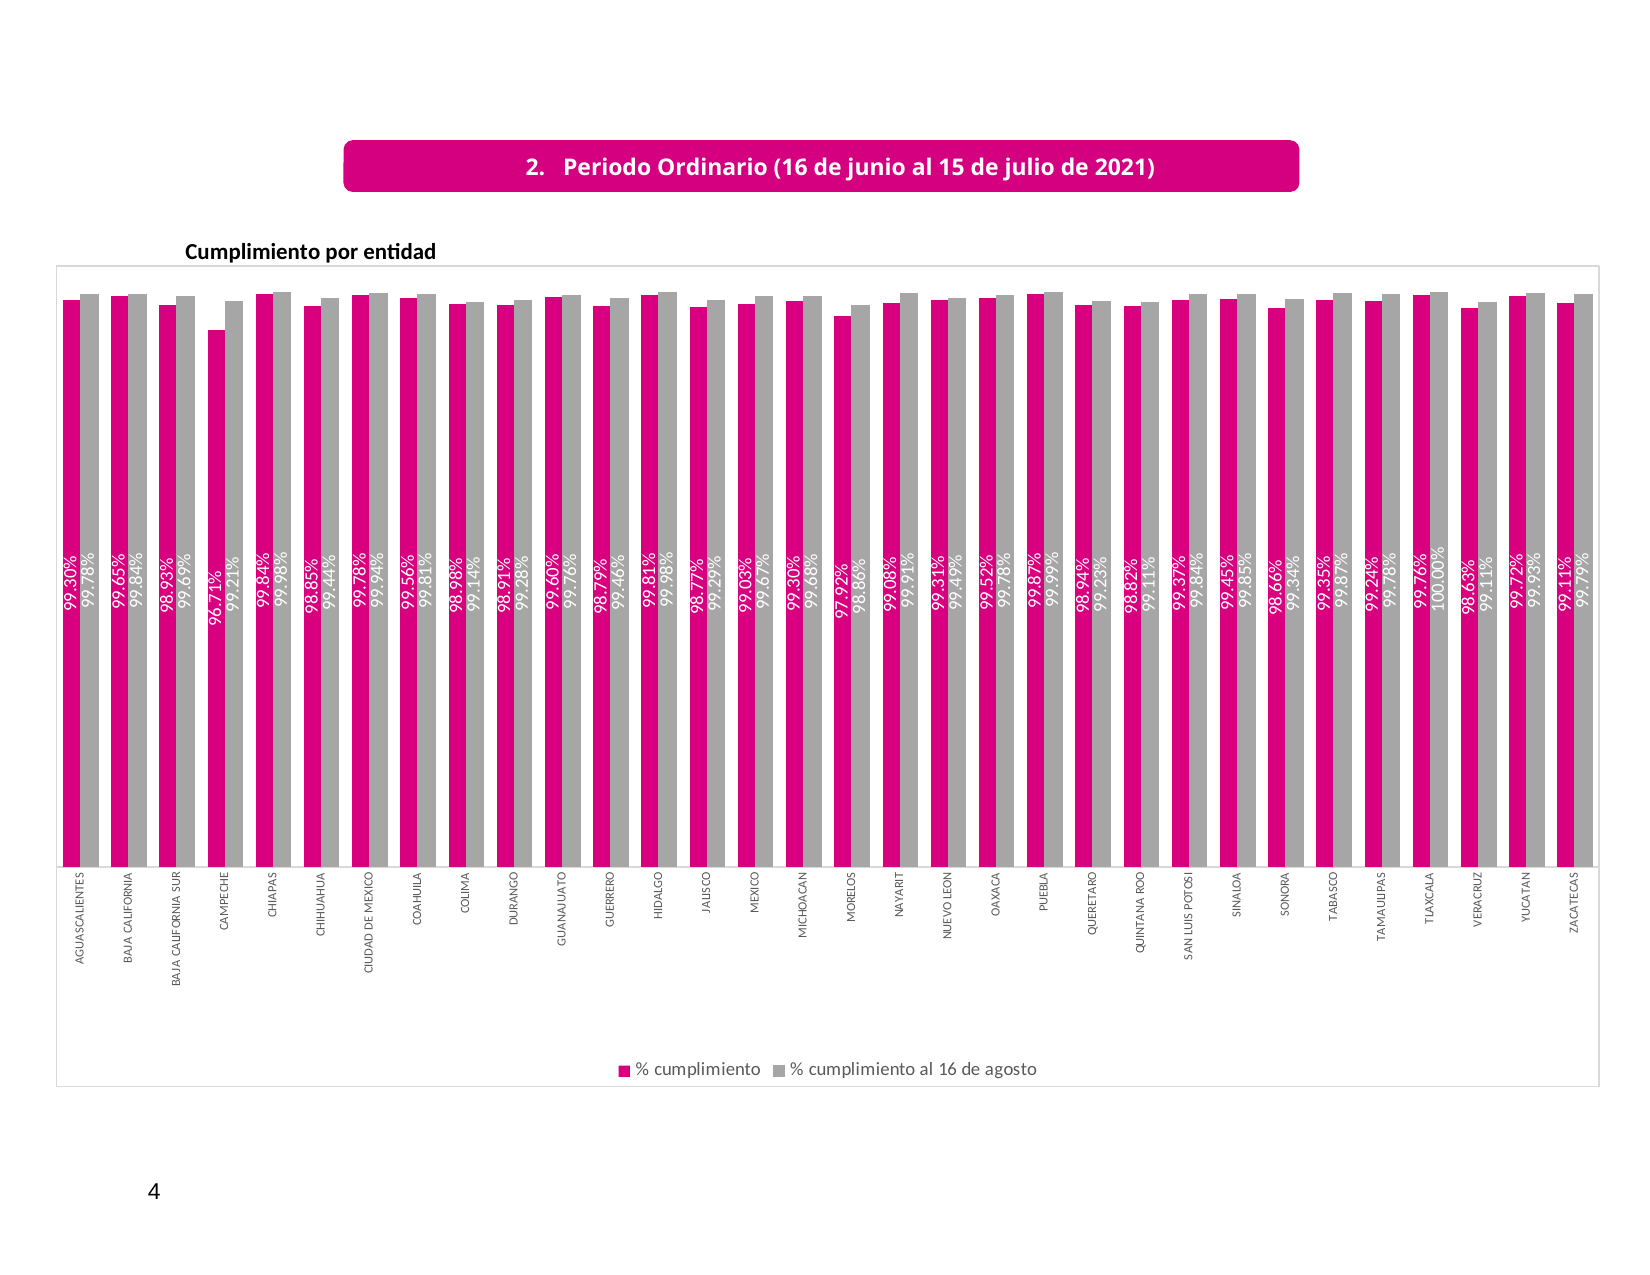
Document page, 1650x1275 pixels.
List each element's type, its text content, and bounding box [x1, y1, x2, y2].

text Cumplimiento por entidad [185, 237, 1495, 265]
